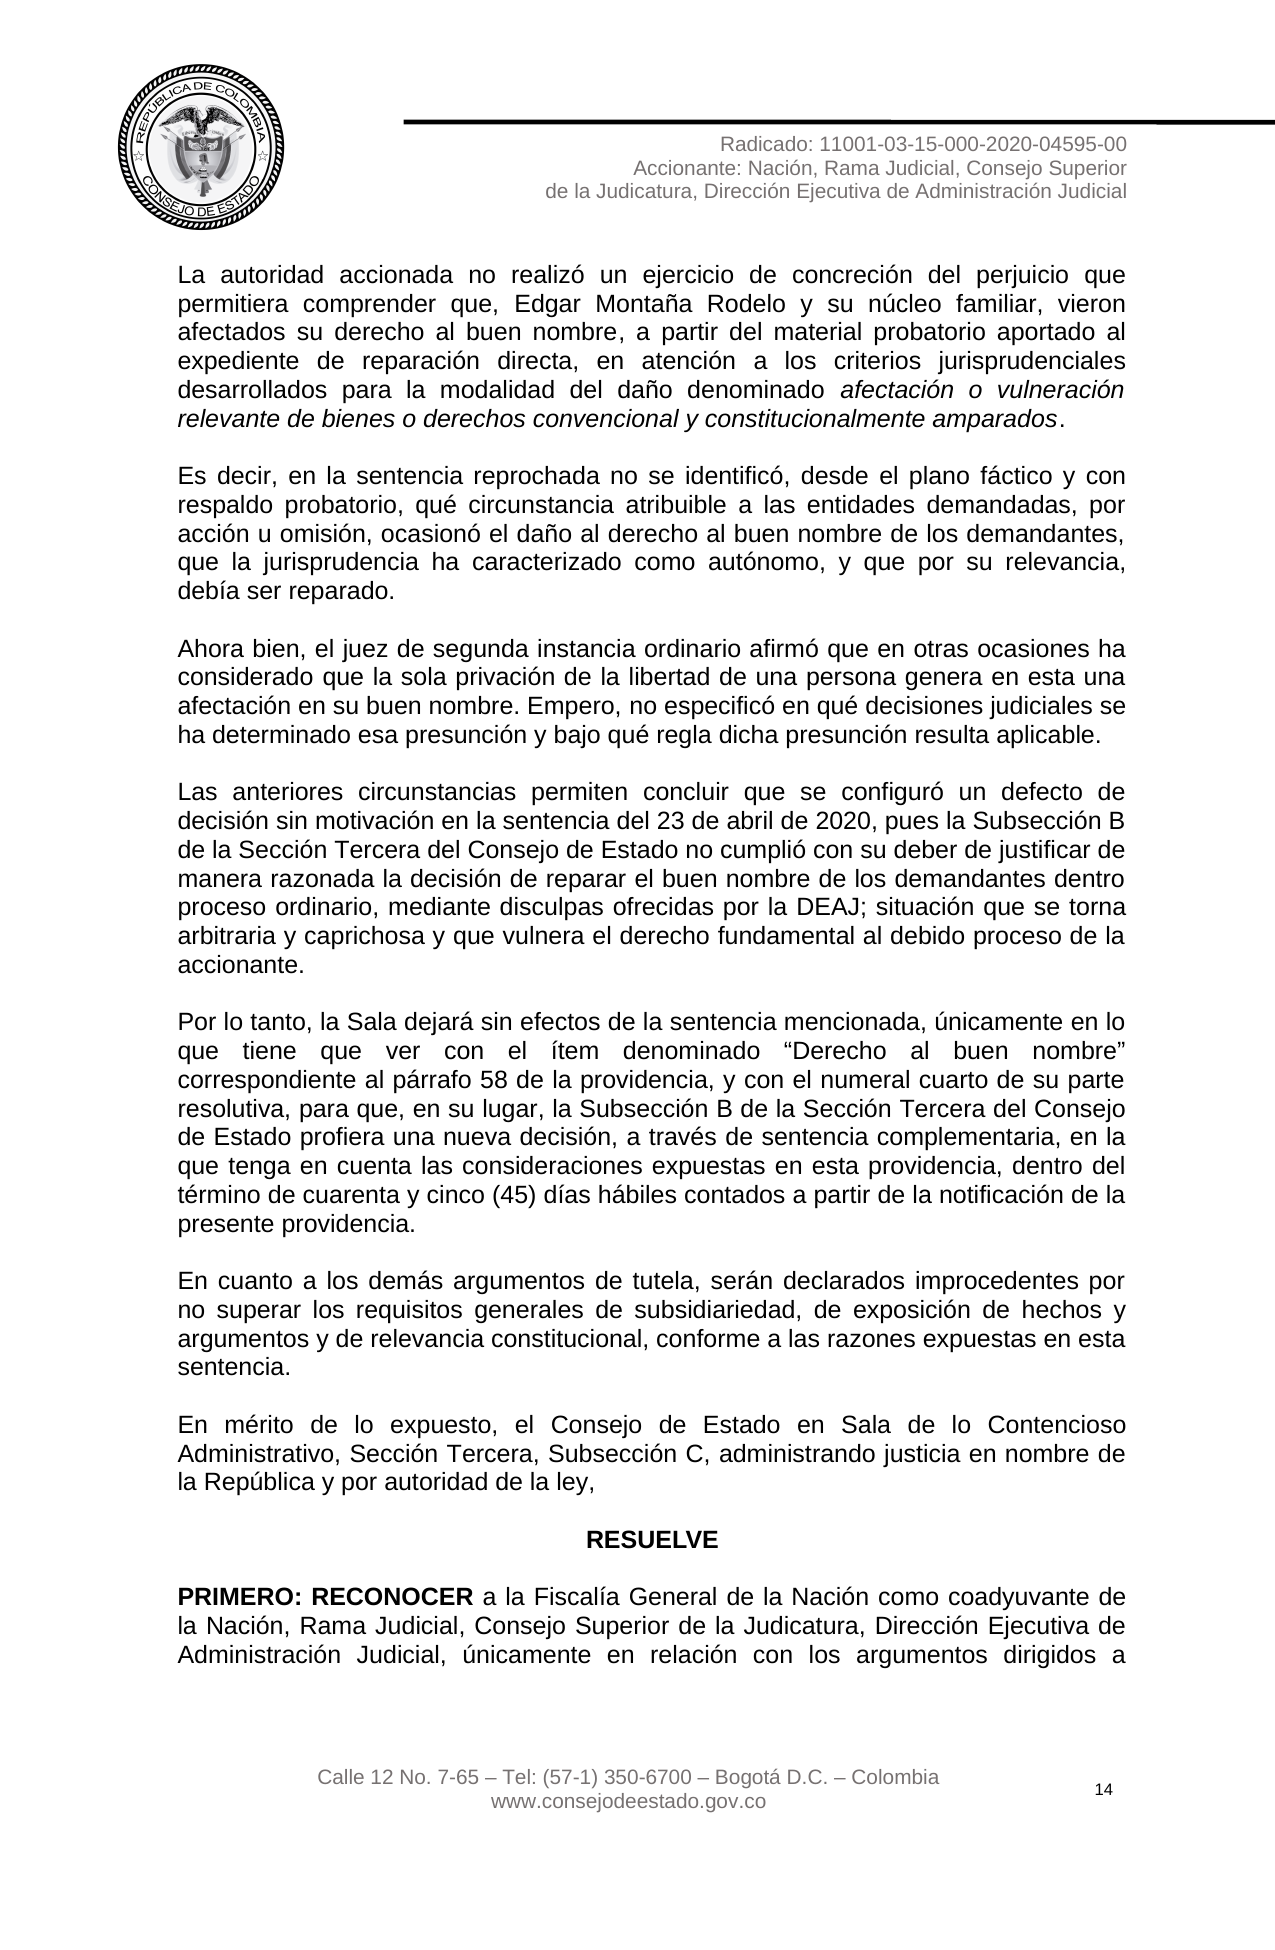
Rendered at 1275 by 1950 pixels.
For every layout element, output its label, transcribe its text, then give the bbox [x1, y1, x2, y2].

text En mérito de lo expuesto, el Consejo de Estado en Sala de lo Contencioso Administrativo, Sección Tercera, Subsección C, administrando justicia en nombre de la República y por autoridad de la ley, [177, 1410, 1127, 1496]
text La autoridad accionada no realizó un ejercicio de concreción del perjuicio que permitiera comprender que, Edgar Montaña Rodelo y su núcleo familiar, vieron afectados su derecho al buen nombre, a partir del material probatorio aportado al expediente de reparación directa, en atención a los criterios jurisprudenciales desarrollados para la modalidad del daño denominado afectación o vulneración relevante de bienes o derechos convencional y constitucionalmente amparados. [177, 260, 1127, 432]
text Ahora bien, el juez de segunda instancia ordinario afirmó que en otras ocasiones ha considerado que la sola privación de la libertad de una persona genera en esta una afectación en su buen nombre. Empero, no especificó en qué decisiones judiciales se ha determinado esa presunción y bajo qué regla dicha presunción resulta aplicable. [177, 634, 1127, 749]
text Las anteriores circunstancias permiten concluir que se configuró un defecto de decisión sin motivación en la sentencia del 23 de abril de 2020, pues la Subsección B de la Sección Tercera del Consejo de Estado no cumplió con su deber de justificar de manera razonada la decisión de reparar el buen nombre de los demandantes dentro proceso ordinario, mediante disculpas ofrecidas por la DEAJ; situación que se torna arbitraria y caprichosa y que vulnera el derecho fundamental al debido proceso de la accionante. [177, 777, 1127, 979]
picture [99, 52, 303, 242]
text RESUELVE [177, 1525, 1127, 1554]
text En cuanto a los demás argumentos de tutela, serán declarados improcedentes por no superar los requisitos generales de subsidiariedad, de exposición de hechos y argumentos y de relevancia constitucional, conforme a las razones expuestas en esta sentencia. [177, 1266, 1127, 1381]
text Por lo tanto, la Sala dejará sin efectos de la sentencia mencionada, únicamente en lo que tiene que ver con el ítem denominado “Derecho al buen nombre” correspondiente al párrafo 58 de la providencia, y con el numeral cuarto de su parte resolutiva, para que, en su lugar, la Subsección B de la Sección Tercera del Consejo de Estado profiera una nueva decisión, a través de sentencia complementaria, en la que tenga en cuenta las consideraciones expuestas en esta providencia, dentro del término de cuarenta y cinco (45) días hábiles contados a partir de la notificación de la presente providencia. [177, 1007, 1127, 1237]
text Es decir, en la sentencia reprochada no se identificó, desde el plano fáctico y con respaldo probatorio, qué circunstancia atribuible a las entidades demandadas, por acción u omisión, ocasionó el daño al derecho al buen nombre de los demandantes, que la jurisprudencia ha caracterizado como autónomo, y que por su relevancia, debía ser reparado. [177, 461, 1127, 605]
